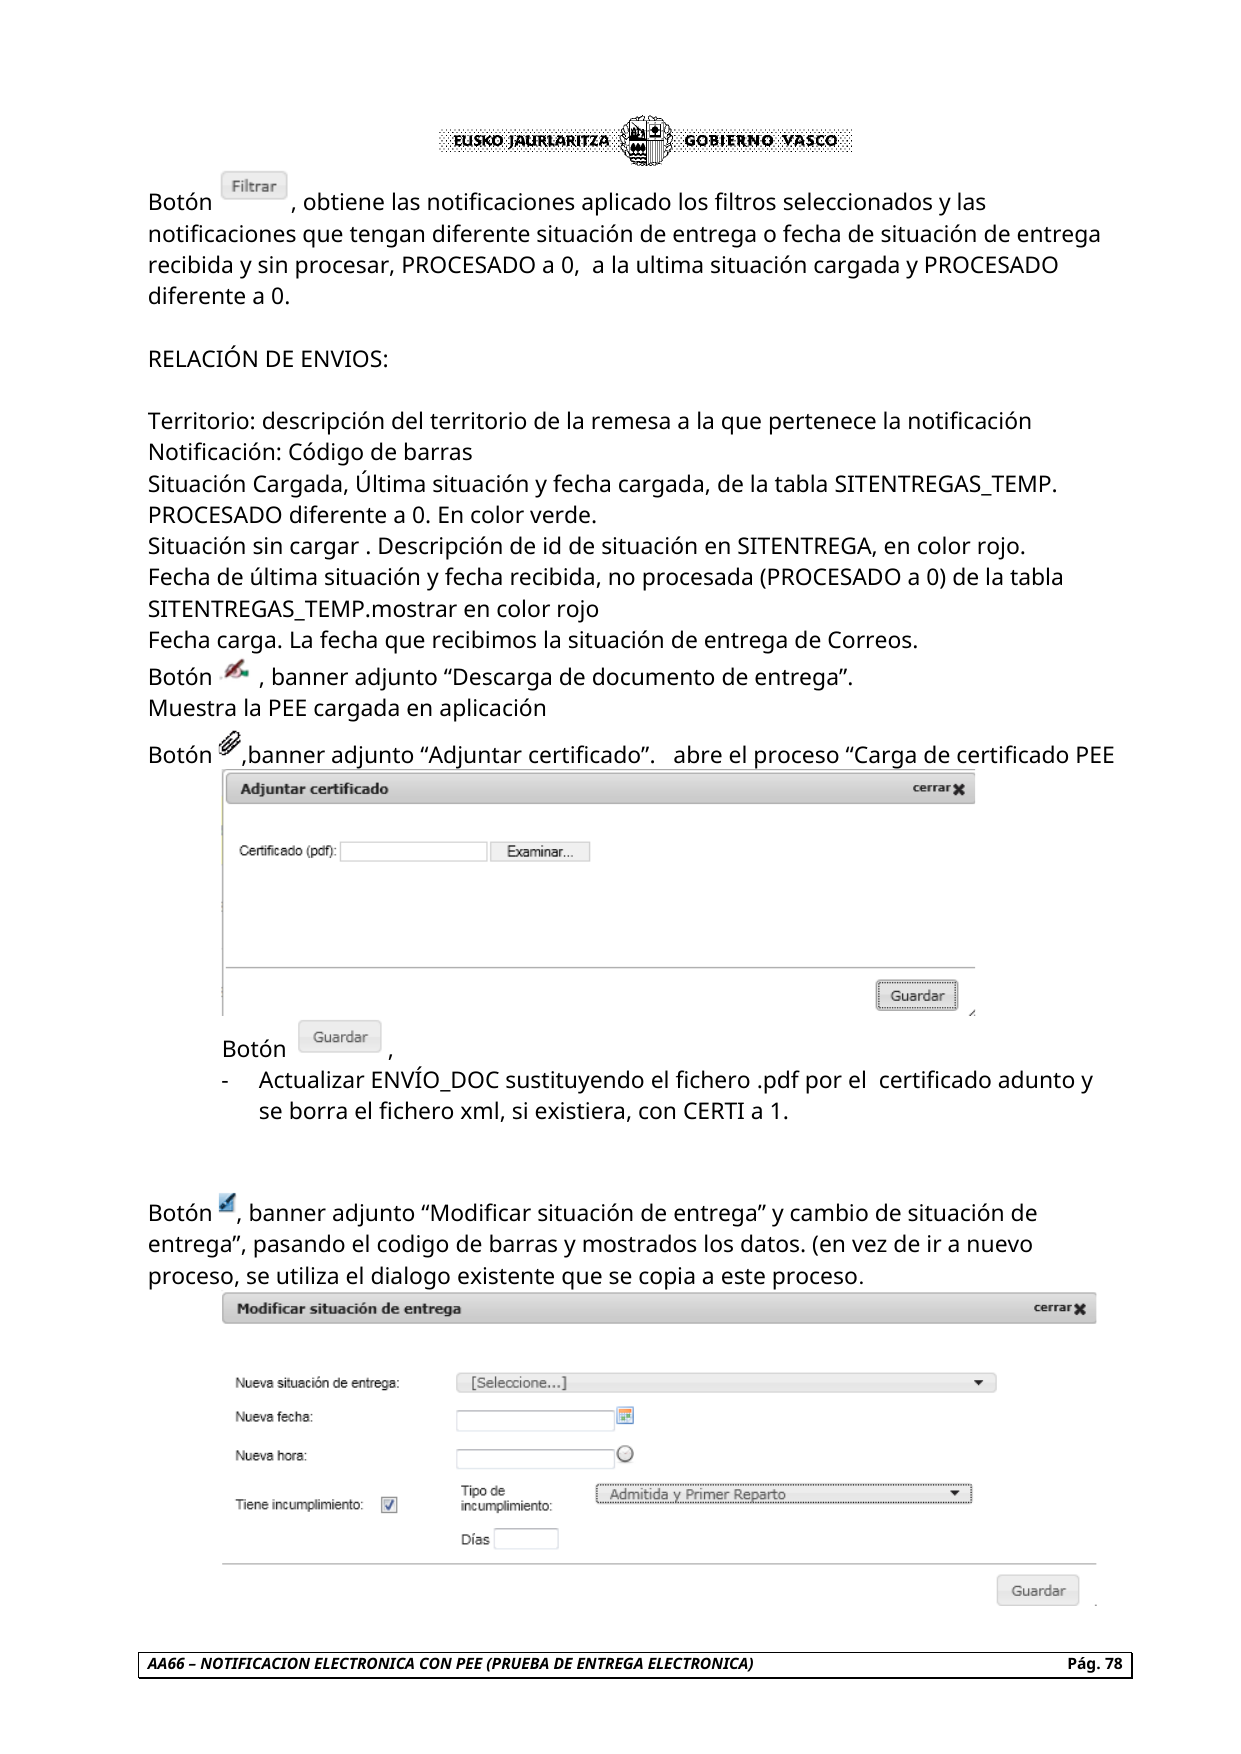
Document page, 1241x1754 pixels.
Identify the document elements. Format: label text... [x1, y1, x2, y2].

picture [221, 1290, 1097, 1606]
text Territorio: descripción del territorio de la remesa a la que pertenece la notificación [148, 405, 1122, 436]
picture [439, 115, 853, 166]
text Botón ,banner adjunto “Adjuntar certificado”. abre el proceso “Carga de certificado PEE [148, 723, 1122, 770]
text Muestra la PEE cargada en aplicación [148, 692, 1122, 723]
text Botón , obtiene las notificaciones aplicado los filtros seleccionados y las notificaciones que tengan diferente situación de entrega o fecha de situación de entrega recibida y sin procesar, PROCESADO a 0, a la ultima situación cargada y PROCESADO diferente a 0. [148, 165, 1122, 311]
list Actualizar ENVÍO_DOC sustituyendo el fichero .pdf por el certificado adunto y se borra el fichero xml, si existiera, con CERTI a 1. [221, 1064, 1122, 1127]
picture [218, 723, 242, 763]
text Botón , banner adjunto “Modificar situación de entrega” y cambio de situación de entrega”, pasando el codigo de barras y mostrados los datos. (en vez de ir a nuevo proceso, se utiliza el dialogo existente que se copia a este proceso. [148, 1189, 1122, 1291]
text Situación sin cargar . Descripción de id de situación en SITENTREGA, en color rojo. [148, 530, 1122, 561]
text Botón , banner adjunto “Descarga de documento de entrega”. [148, 655, 1122, 692]
picture [221, 769, 976, 1058]
picture [218, 1189, 237, 1222]
picture [218, 655, 259, 685]
text Fecha de última situación y fecha recibida, no procesada (PROCESADO a 0) de la tabla SITENTREGAS_TEMP.mostrar en color rojo [148, 561, 1122, 624]
text RELACIÓN DE ENVIOS: [148, 342, 1122, 374]
text Notificación: Código de barras [148, 436, 1122, 467]
picture [218, 165, 291, 211]
text Fecha carga. La fecha que recibimos la situación de entrega de Correos. [148, 624, 1122, 655]
text Situación Cargada, Última situación y fecha cargada, de la tabla SITENTREGAS_TEMP. PROCESADO diferente a 0. En color verde. [148, 467, 1122, 530]
text Botón , [222, 1016, 1122, 1064]
